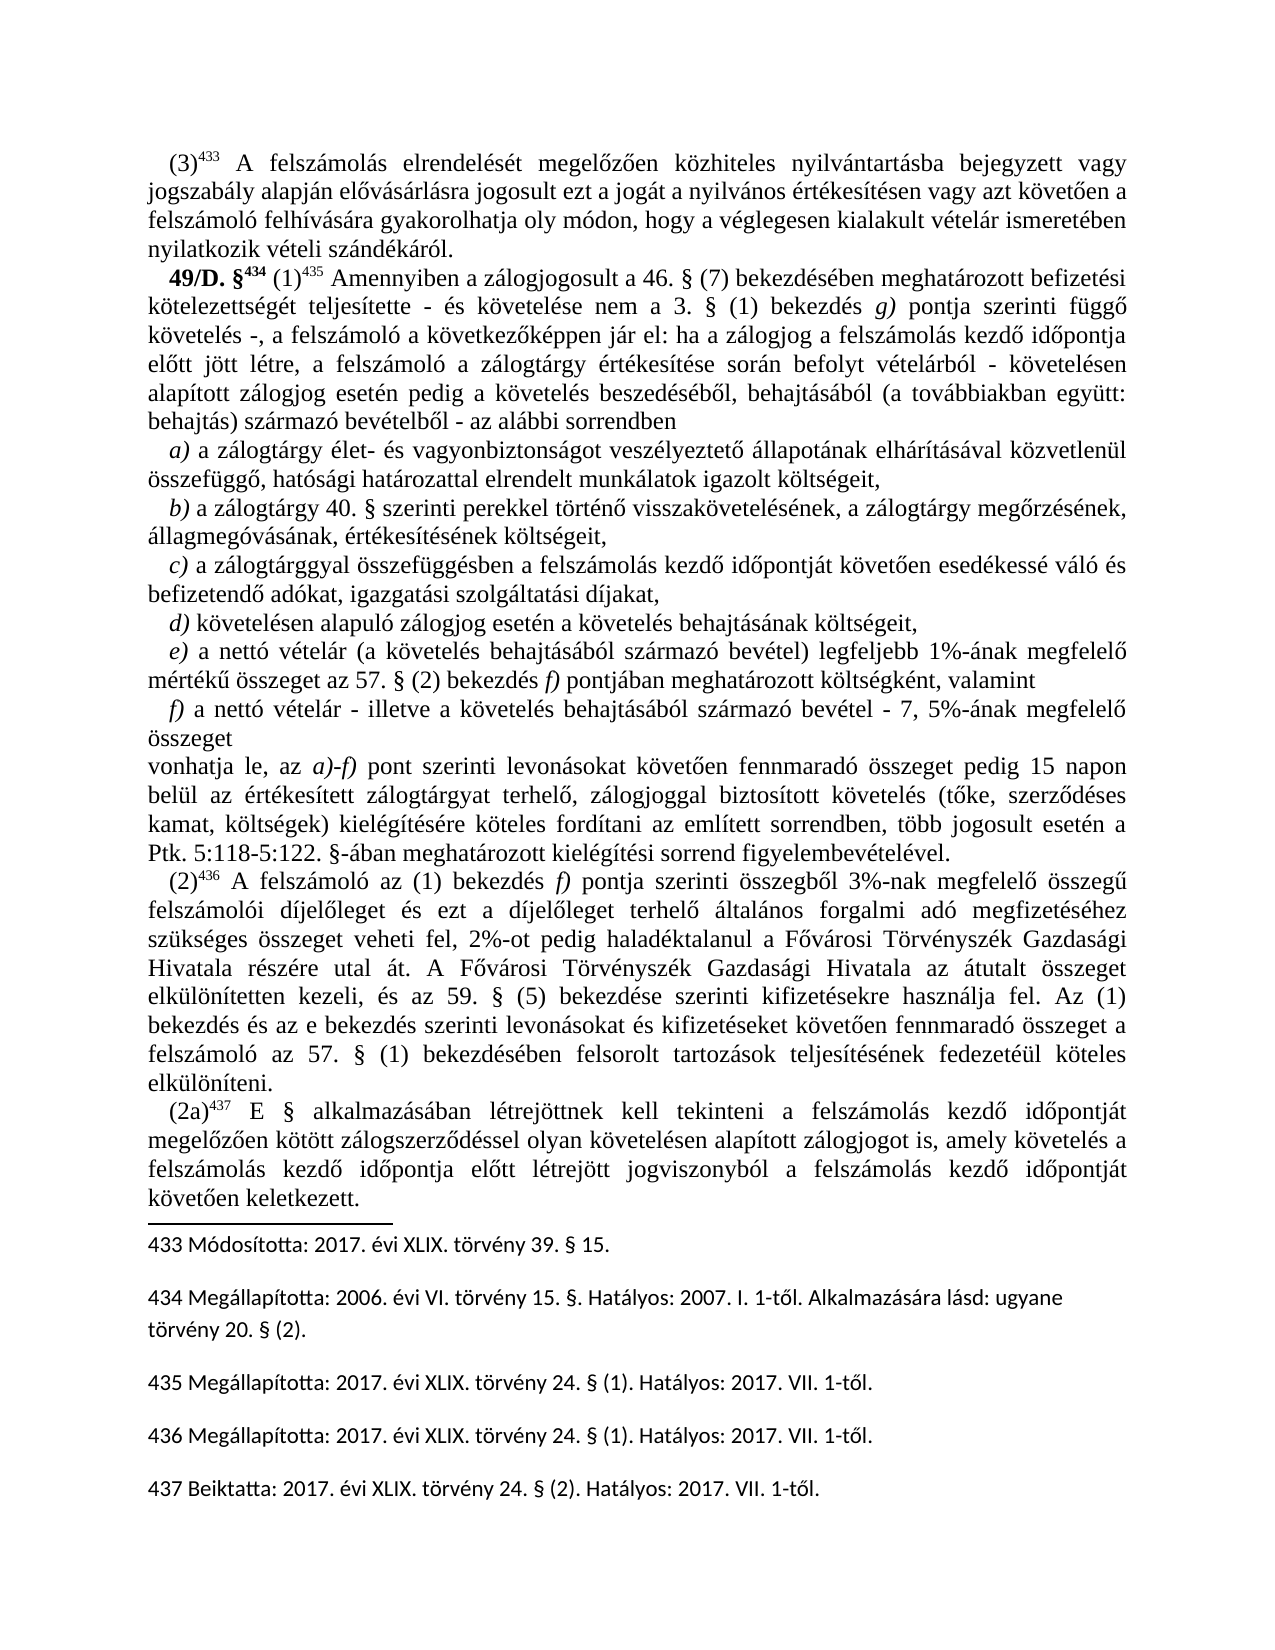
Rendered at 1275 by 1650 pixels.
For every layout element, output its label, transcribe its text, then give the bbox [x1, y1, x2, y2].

text e) a nettó vételár (a követelés behajtásából származó bevétel) legfeljebb 1%-ának megfelelő mértékű összeget az 57. § (2) bekezdés f) pontjában meghatározott költségként, valamint [148, 636, 1127, 694]
text b) a zálogtárgy 40. § szerinti perekkel történő visszakövetelésének, a zálogtárgy megőrzésének, állagmegóvásának, értékesítésének költségeit, [148, 493, 1127, 550]
text a) a zálogtárgy élet- és vagyonbiztonságot veszélyeztető állapotának elhárításával közvetlenül összefüggő, hatósági határozattal elrendelt munkálatok igazolt költségeit, [148, 435, 1127, 493]
text (3) A felszámolás elrendelését megelőzően közhiteles nyilvántartásba bejegyzett vagy jogszabály alapján elővásárlásra jogosult ezt a jogát a nyilvános értékesítésen vagy azt követően a felszámoló felhívására gyakorolhatja oly módon, hogy a véglegesen kialakult vételár ismeretében nyilatkozik vételi szándékáról. [148, 148, 1127, 263]
text (2) A felszámoló az (1) bekezdés f) pontja szerinti összegből 3%-nak megfelelő összegű felszámolói díjelőleget és ezt a díjelőleget terhelő általános forgalmi adó megfizetéséhez szükséges összeget veheti fel, 2%-ot pedig haladéktalanul a Fővárosi Törvényszék Gazdasági Hivatala részére utal át. A Fővárosi Törvényszék Gazdasági Hivatala az átutalt összeget elkülönítetten kezeli, és az 59. § (5) bekezdése szerinti kifizetésekre használja fel. Az (1) bekezdés és az e bekezdés szerinti levonásokat és kifizetéseket követően fennmaradó összeget a felszámoló az 57. § (1) bekezdésében felsorolt tartozások teljesítésének fedezetéül köteles elkülöníteni. [148, 866, 1127, 1096]
text f) a nettó vételár - illetve a követelés behajtásából származó bevétel - 7, 5%-ának megfelelő összeget [148, 694, 1127, 751]
text 49/D. § (1) Amennyiben a zálogjogosult a 46. § (7) bekezdésében meghatározott befizetési kötelezettségét teljesítette - és követelése nem a 3. § (1) bekezdés g) pontja szerinti függő követelés -, a felszámoló a következőképpen jár el: ha a zálogjog a felszámolás kezdő időpontja előtt jött létre, a felszámoló a zálogtárgy értékesítése során befolyt vételárból - követelésen alapított zálogjog esetén pedig a követelés beszedéséből, behajtásából (a továbbiakban együtt: behajtás) származó bevételből - az alábbi sorrendben [148, 263, 1127, 435]
text d) követelésen alapuló zálogjog esetén a követelés behajtásának költségeit, [148, 608, 1127, 636]
text c) a zálogtárggyal összefüggésben a felszámolás kezdő időpontját követően esedékessé váló és befizetendő adókat, igazgatási szolgáltatási díjakat, [148, 550, 1127, 608]
text vonhatja le, az a)-f) pont szerinti levonásokat követően fennmaradó összeget pedig 15 napon belül az értékesített zálogtárgyat terhelő, zálogjoggal biztosított követelés (tőke, szerződéses kamat, költségek) kielégítésére köteles fordítani az említett sorrendben, több jogosult esetén a Ptk. 5:118-5:122. §-ában meghatározott kielégítési sorrend figyelembevételével. [148, 751, 1127, 866]
text (2a) E § alkalmazásában létrejöttnek kell tekinteni a felszámolás kezdő időpontját megelőzően kötött zálogszerződéssel olyan követelésen alapított zálogjogot is, amely követelés a felszámolás kezdő időpontja előtt létrejött jogviszonyból a felszámolás kezdő időpontját követően keletkezett. [148, 1096, 1127, 1211]
